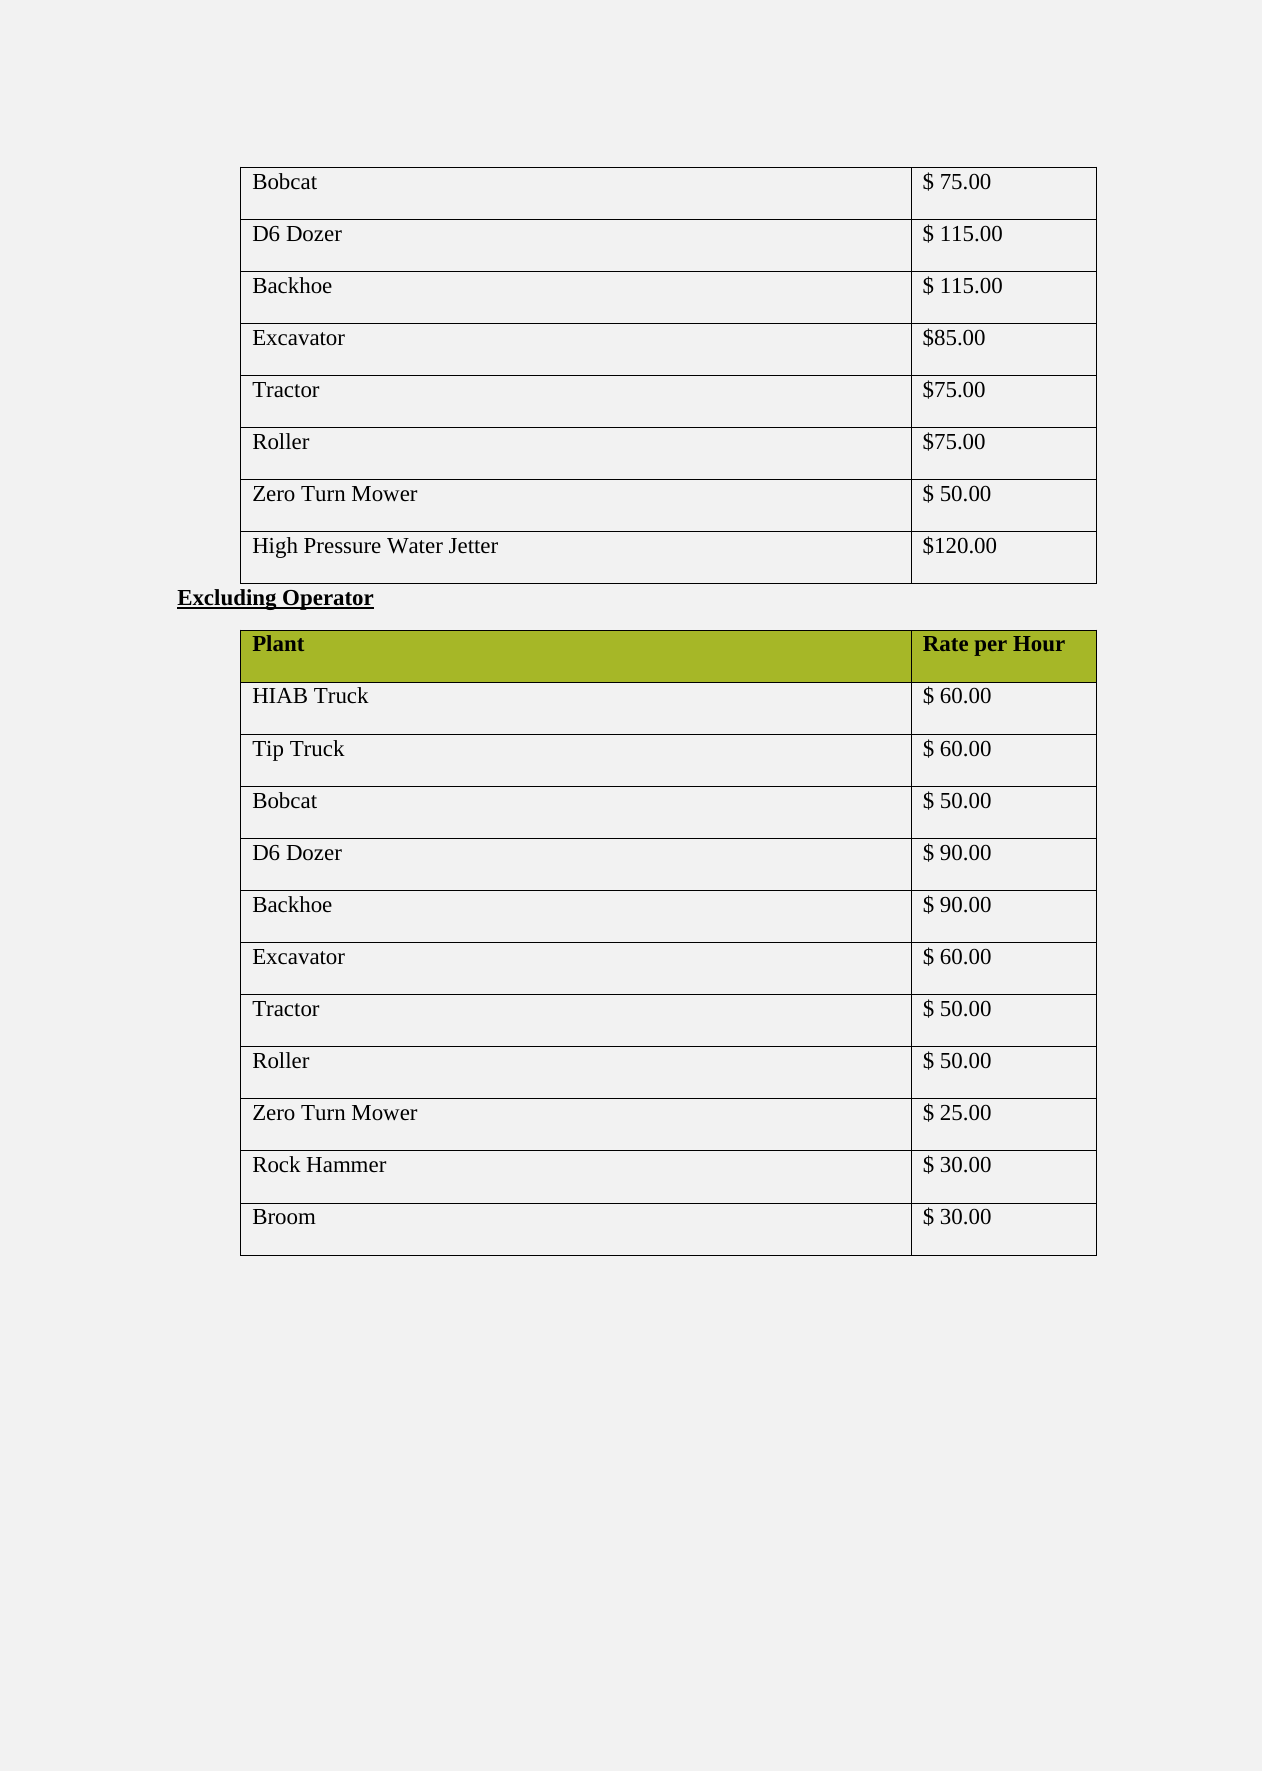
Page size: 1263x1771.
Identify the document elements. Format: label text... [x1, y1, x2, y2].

table_cell $ 115.00 [912, 272, 1096, 323]
table_cell Backhoe [241, 272, 911, 323]
table_cell Zero Turn Mower [241, 1099, 911, 1150]
table_header Plant [241, 631, 911, 682]
table_cell $ 30.00 [912, 1151, 1096, 1202]
table_cell $ 60.00 [912, 683, 1096, 734]
text Excluding Operator [177, 584, 1085, 611]
table_cell $75.00 [912, 428, 1096, 479]
table_cell $ 60.00 [912, 735, 1096, 786]
table_cell HIAB Truck [241, 683, 911, 734]
table_cell Tractor [241, 376, 911, 427]
table_cell $120.00 [912, 532, 1096, 583]
table_cell $ 60.00 [912, 943, 1096, 994]
table_cell $ 30.00 [912, 1204, 1096, 1254]
table_cell $ 50.00 [912, 480, 1096, 531]
table_cell Roller [241, 428, 911, 479]
table_cell Excavator [241, 324, 911, 375]
table_cell Broom [241, 1204, 911, 1254]
table_cell $ 25.00 [912, 1099, 1096, 1150]
table_cell Tip Truck [241, 735, 911, 786]
table_cell $ 115.00 [912, 220, 1096, 271]
table_cell Roller [241, 1047, 911, 1098]
table_cell High Pressure Water Jetter [241, 532, 911, 583]
table_cell Bobcat [241, 787, 911, 838]
table_cell Excavator [241, 943, 911, 994]
table_cell $ 50.00 [912, 1047, 1096, 1098]
table_cell D6 Dozer [241, 220, 911, 271]
table_header Rate per Hour [912, 631, 1096, 682]
table_cell $85.00 [912, 324, 1096, 375]
table_cell Backhoe [241, 891, 911, 942]
table_cell Rock Hammer [241, 1151, 911, 1202]
table_cell Bobcat [241, 168, 911, 219]
table_cell $ 50.00 [912, 995, 1096, 1046]
table_cell $ 90.00 [912, 891, 1096, 942]
table_cell $ 75.00 [912, 168, 1096, 219]
table_cell $ 90.00 [912, 839, 1096, 890]
table_cell $ 50.00 [912, 787, 1096, 838]
table_cell Zero Turn Mower [241, 480, 911, 531]
table_cell Tractor [241, 995, 911, 1046]
table_cell D6 Dozer [241, 839, 911, 890]
table_cell $75.00 [912, 376, 1096, 427]
